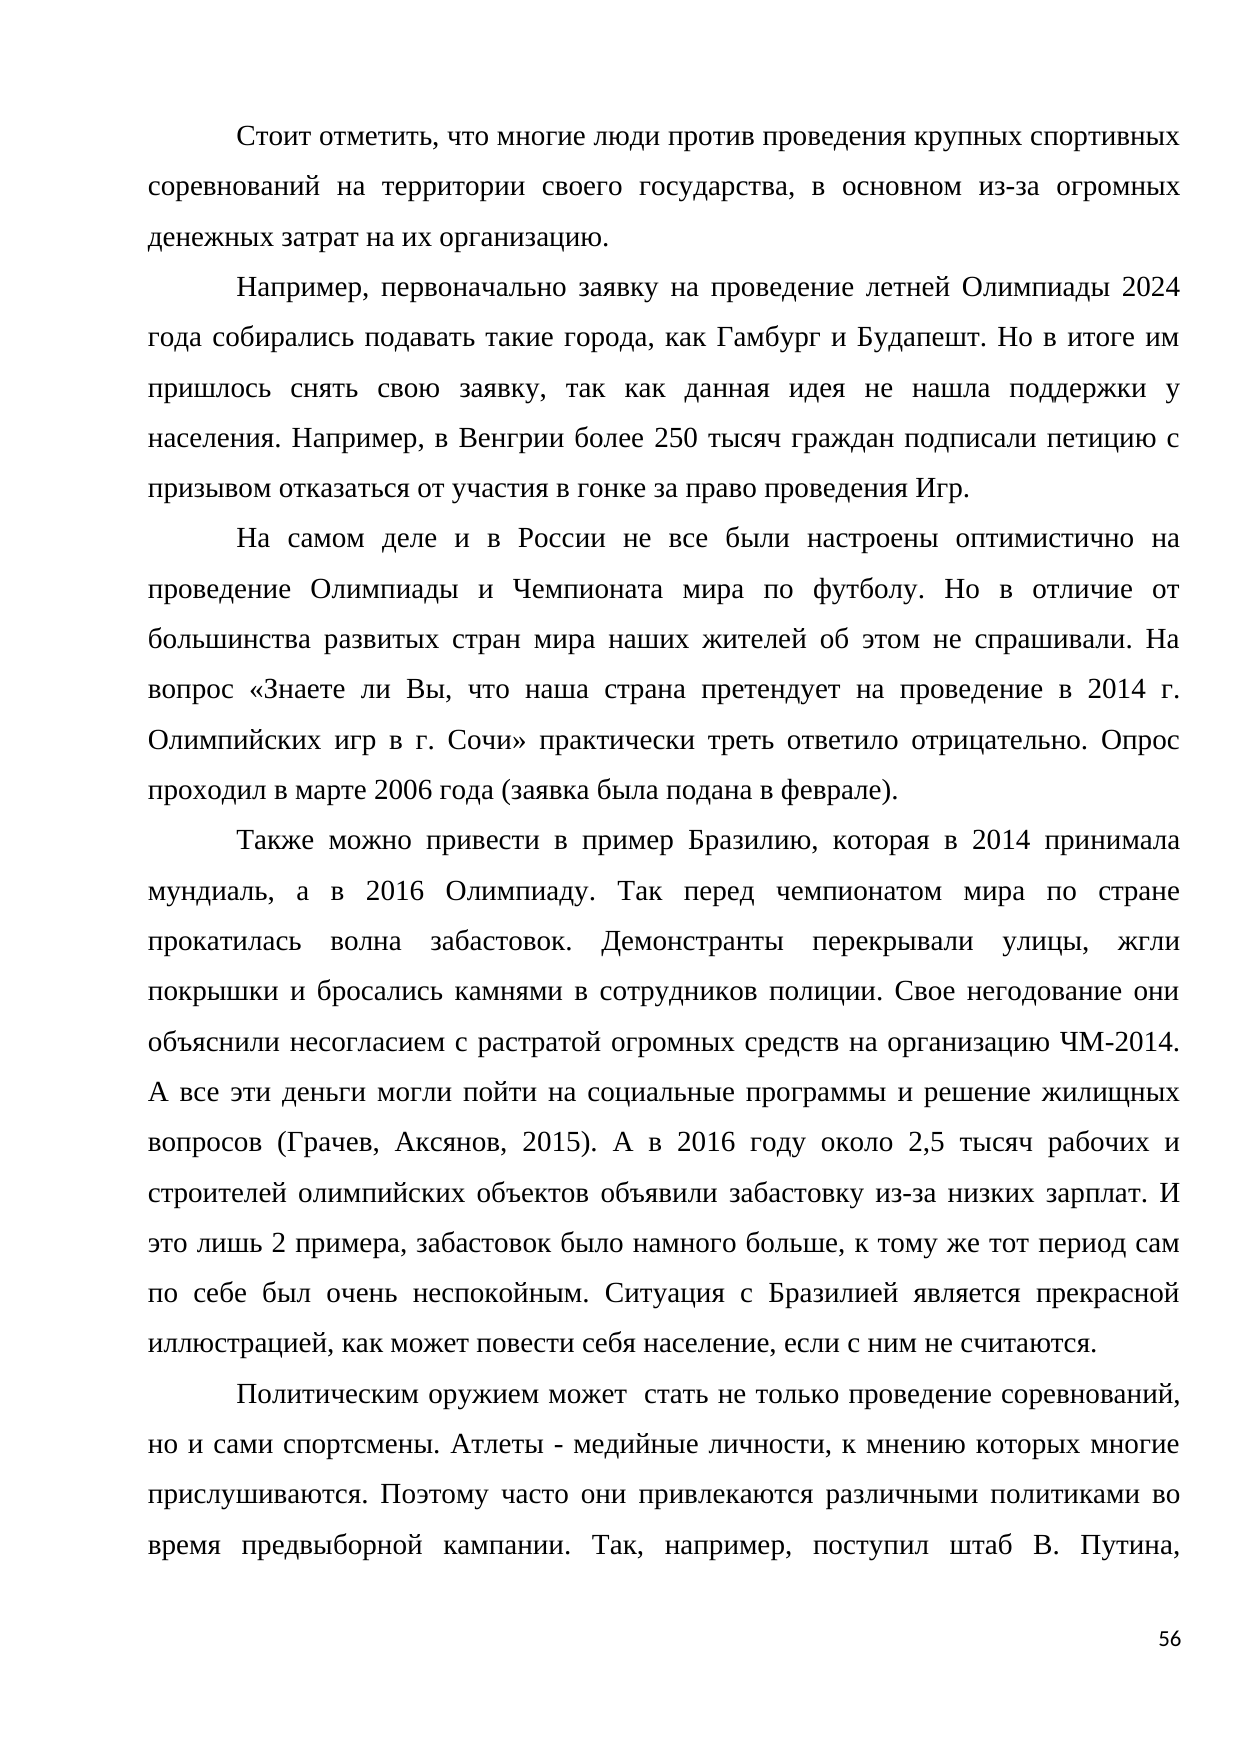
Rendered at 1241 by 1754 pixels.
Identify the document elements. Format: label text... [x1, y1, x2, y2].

text Также можно привести в пример Бразилию, которая в 2014 принимала мундиаль, а в 2016 Олимпиаду. Так перед чемпионатом мира по стране прокатилась волна забастовок. Демонстранты перекрывали улицы, жгли покрышки и бросались камнями в сотрудников полиции. Свое негодование они объяснили несогласием с растратой огромных средств на организацию ЧМ-2014. А все эти деньги могли пойти на социальные программы и решение жилищных вопросов (Грачев, Аксянов, 2015). А в 2016 году около 2,5 тысяч рабочих и строителей олимпийских объектов объявили забастовку из-за низких зарплат. И это лишь 2 примера, забастовок было намного больше, к тому же тот период сам по себе был очень неспокойным. Ситуация с Бразилией является прекрасной иллюстрацией, как может повести себя население, если с ним не считаются. [148, 822, 1181, 1359]
text Например, первоначально заявку на проведение летней Олимпиады 2024 года собирались подавать такие города, как Гамбург и Будапешт. Но в итоге им пришлось снять свою заявку, так как данная идея не нашла поддержки у населения. Например, в Венгрии более 250 тысяч граждан подписали петицию с призывом отказаться от участия в гонке за право проведения Игр. [148, 269, 1181, 504]
text Стоит отметить, что многие люди против проведения крупных спортивных соревнований на территории своего государства, в основном из-за огромных денежных затрат на их организацию. [148, 118, 1181, 252]
text На самом деле и в России не все были настроены оптимистично на проведение Олимпиады и Чемпионата мира по футболу. Но в отличие от большинства развитых стран мира наших жителей об этом не спрашивали. На вопрос «Знаете ли Вы, что наша страна претендует на проведение в 2014 г. Олимпийских игр в г. Сочи» практически треть ответило отрицательно. Опрос проходил в марте 2006 года (заявка была подана в феврале). [148, 521, 1181, 806]
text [148, 1376, 1181, 1560]
